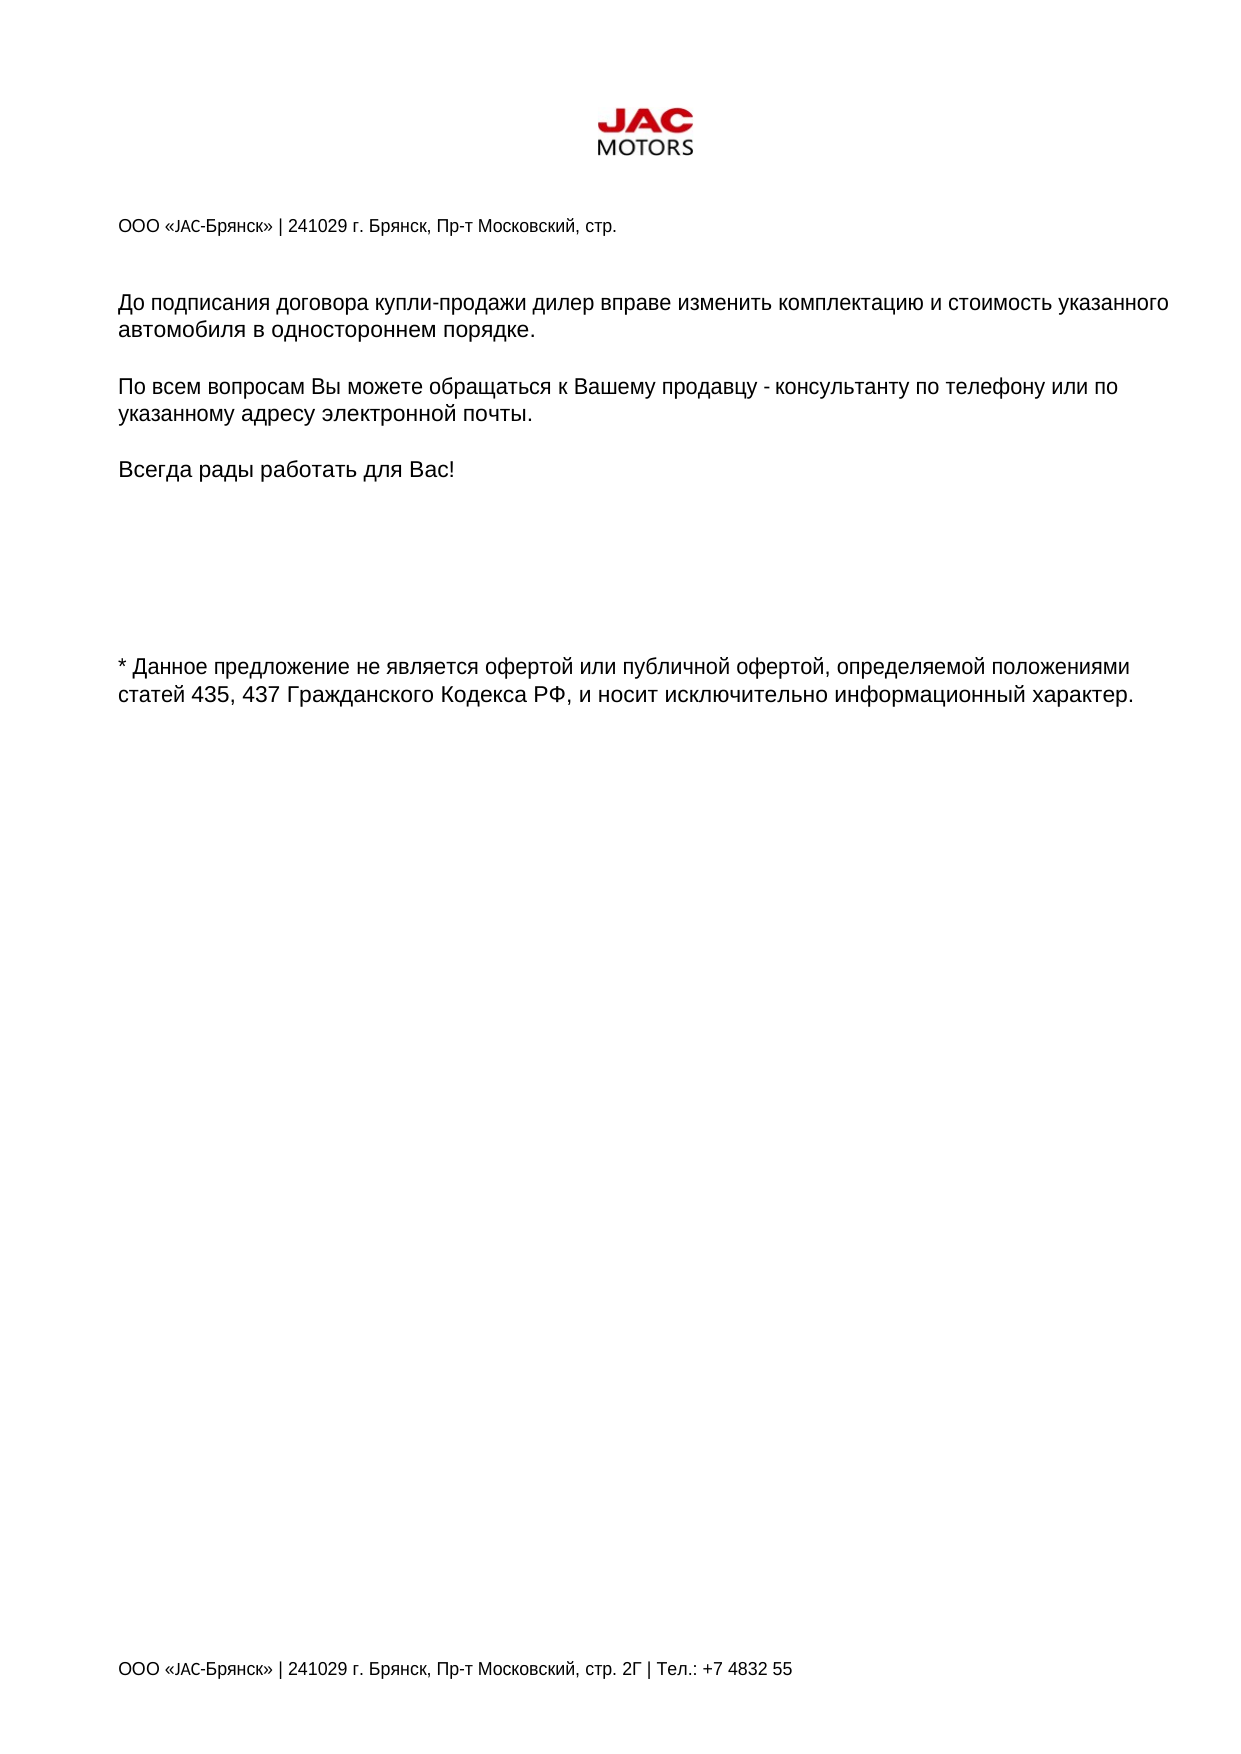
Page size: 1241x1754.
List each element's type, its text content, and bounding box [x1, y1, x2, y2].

text * Данное предложение не является офертой или публичной офертой, определяемой положениями статей 435, 437 Гражданского Кодекса РФ, и носит исключительно информационный характер. [118, 653, 1201, 707]
picture [597, 107, 694, 156]
text Всегда рады работать для Вас! [118, 456, 1201, 482]
text По всем вопросам Вы можете обращаться к Вашему продавцу - консультанту по телефону или по указанному адресу электронной почты. [118, 372, 1201, 426]
text До подписания договора купли-продажи дилер вправе изменить комплектацию и стоимость указанного автомобиля в одностороннем порядке. [118, 288, 1201, 343]
